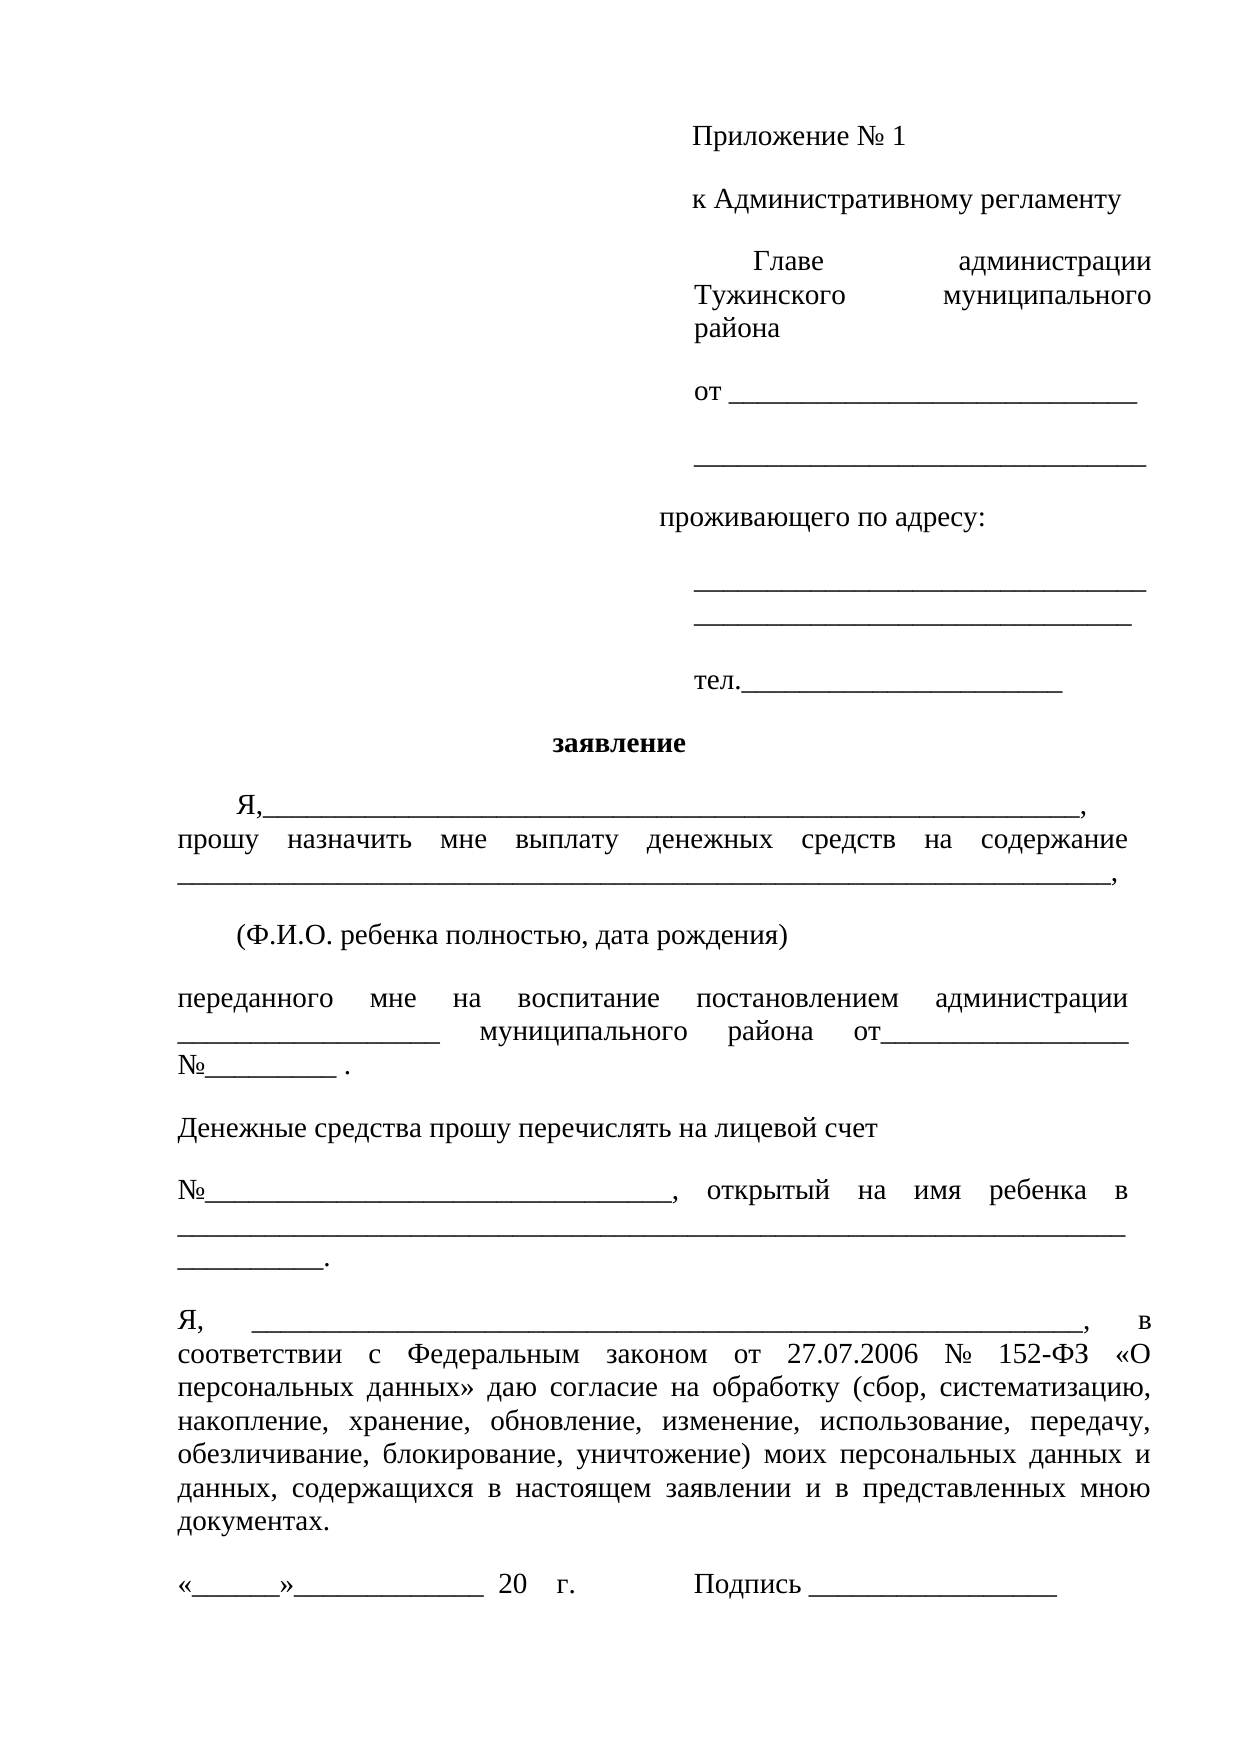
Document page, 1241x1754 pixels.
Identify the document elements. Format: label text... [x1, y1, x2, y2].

text _______________________________ ______________________________ тел.______________________ [694, 561, 1152, 696]
text заявление [177, 725, 1152, 758]
text к Административному регламенту [692, 181, 1152, 214]
text Приложение № 1 [618, 118, 1152, 152]
text _______________________________ [694, 436, 1152, 469]
text «______»_____________ 20 г. Подпись _________________ [177, 1566, 1152, 1600]
text Главе администрации Тужинского муниципального района [694, 243, 1152, 344]
text Я, _________________________________________________________, в соответствии с Федеральным законом от 27.07.2006 № 152-ФЗ «О персональных данных» даю согласие на обработку (сбор, систематизацию, накопление, хранение, обновление, изменение, использование, передачу, обезличивание, блокирование, уничтожение) моих персональных данных и данных, содержащихся в настоящем заявлении и в представленных мною документах. [177, 1302, 1152, 1537]
text проживающего по адресу: [177, 499, 1152, 532]
text от ____________________________ [694, 373, 1152, 407]
text Денежные средства прошу перечислять на лицевой счет [177, 1110, 1129, 1143]
text №________________________________, открытый на имя ребенка в ___________________________________________________________________________. [177, 1172, 1129, 1273]
text Я,________________________________________________________, прошу назначить мне выплату денежных средств на содержание ________________________________________________________________, [177, 787, 1129, 888]
text (Ф.И.О. ребенка полностью, дата рождения) [177, 917, 1129, 951]
text переданного мне на воспитание постановлением администрации __________________ муниципального района от_________________ №_________ . [177, 980, 1129, 1081]
